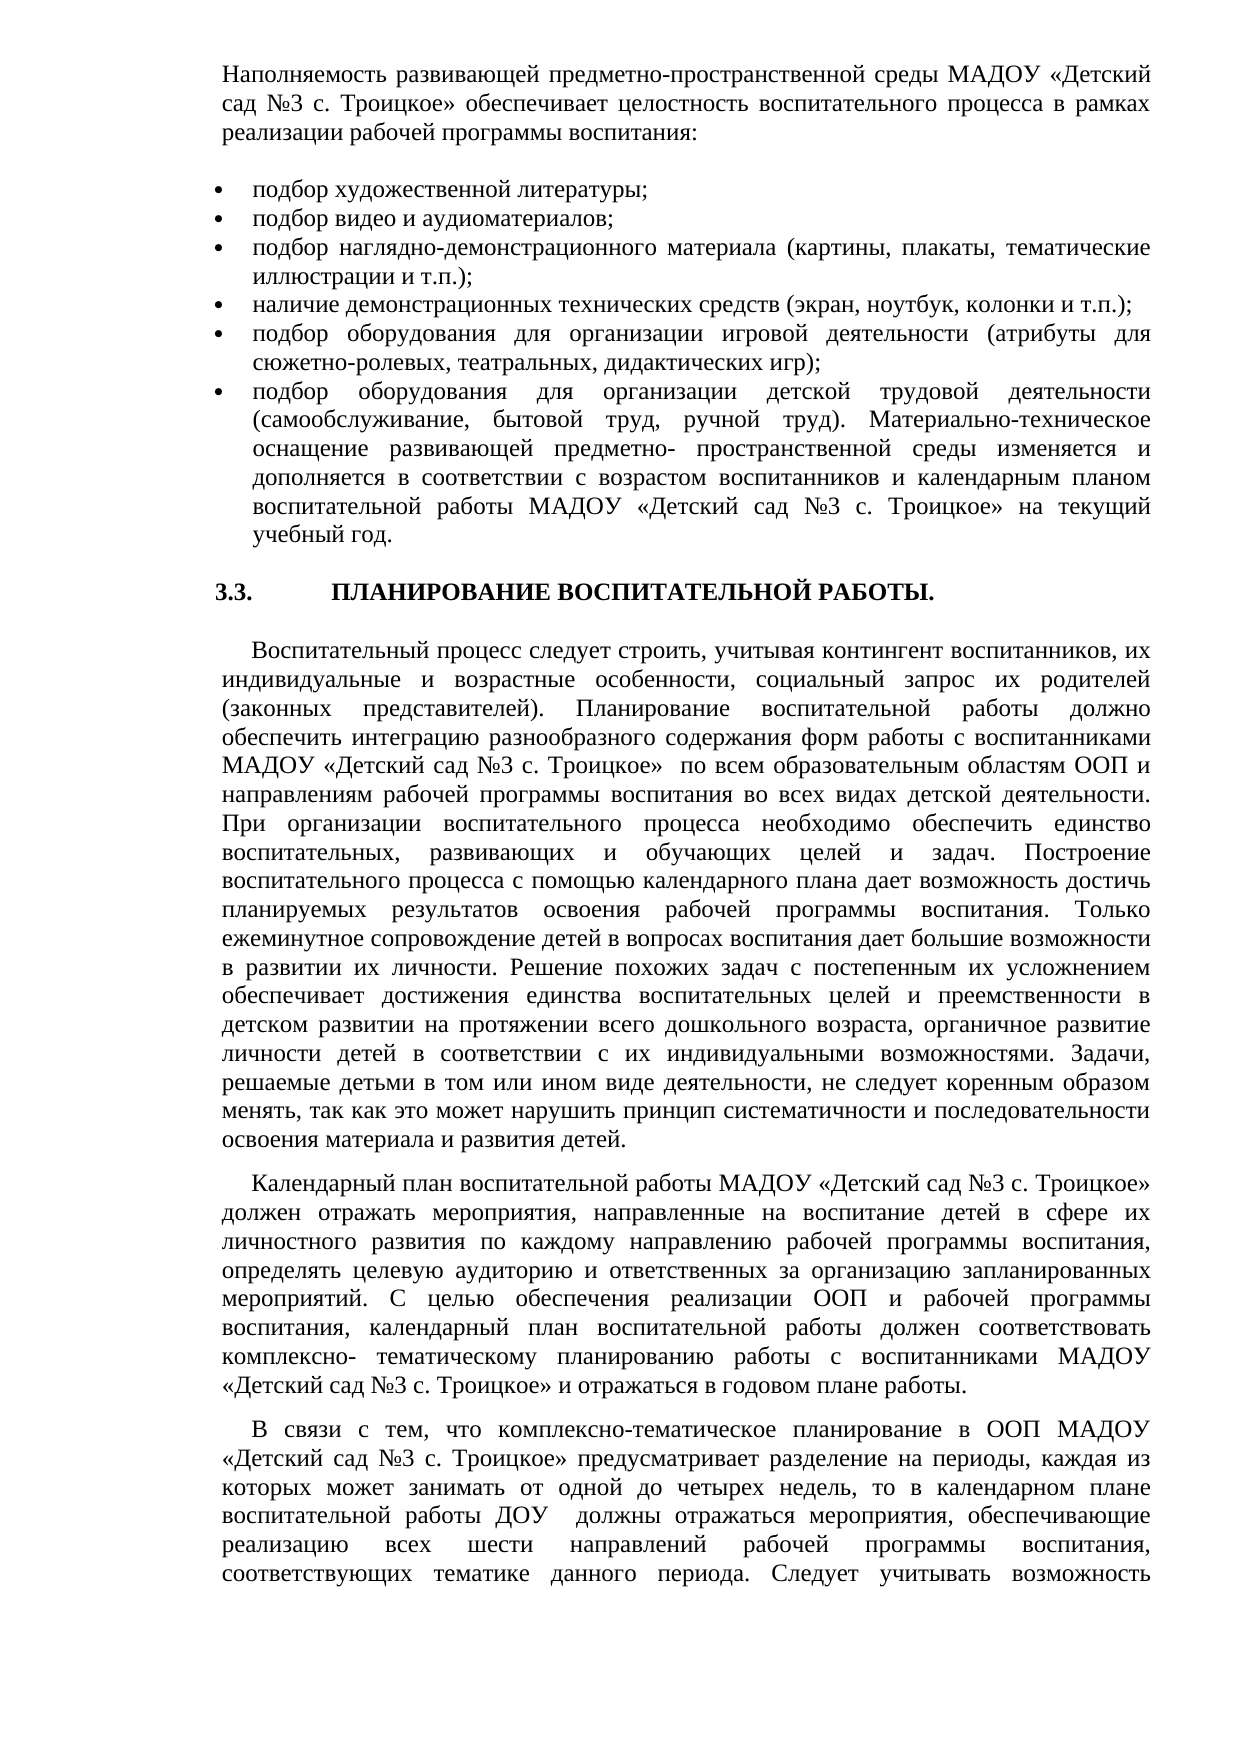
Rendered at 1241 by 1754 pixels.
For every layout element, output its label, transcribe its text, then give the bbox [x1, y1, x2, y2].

list подбор видео и аудиоматериалов; [215, 203, 1152, 232]
list подбор оборудования для организации игровой деятельности (атрибуты для сюжетно-ролевых, театральных, дидактических игр); [215, 318, 1152, 376]
list подбор наглядно-демонстрационного материала (картины, плакаты, тематические иллюстрации и т.п.); [215, 232, 1152, 289]
list наличие демонстрационных технических средств (экран, ноутбук, колонки и т.п.); [215, 289, 1152, 318]
text Воспитательный процесс следует строить, учитывая контингент воспитанников, их индивидуальные и возрастные особенности, социальный запрос их родителей (законных представителей). Планирование воспитательной работы должно обеспечить интеграцию разнообразного содержания форм работы с воспитанниками МАДОУ «Детский сад №3 с. Троицкое» по всем образовательным областям ООП и направлениям рабочей программы воспитания во всех видах детской деятельности. При организации воспитательного процесса необходимо обеспечить единство воспитательных, развивающих и обучающих целей и задач. Построение воспитательного процесса с помощью календарного плана дает возможность достичь планируемых результатов освоения рабочей программы воспитания. Только ежеминутное сопровождение детей в вопросах воспитания дает большие возможности в развитии их личности. Решение похожих задач с постепенным их усложнением обеспечивает достижения единства воспитательных целей и преемственности в детском развитии на протяжении всего дошкольного возраста, органичное развитие личности детей в соответствии с их индивидуальными возможностями. Задачи, решаемые детьми в том или ином виде деятельности, не следует коренным образом менять, так как это может нарушить принцип систематичности и последовательности освоения материала и развития детей. [222, 635, 1152, 1153]
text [222, 1414, 1152, 1587]
text Наполняемость развивающей предметно-пространственной среды МАДОУ «Детский сад №3 с. Троицкое» обеспечивает целостность воспитательного процесса в рамках реализации рабочей программы воспитания: [222, 59, 1152, 145]
list подбор оборудования для организации детской трудовой деятельности (самообслуживание, бытовой труд, ручной труд). Материально-техническое оснащение развивающей предметно- пространственной среды изменяется и дополняется в соответствии с возрастом воспитанников и календарным планом воспитательной работы МАДОУ «Детский сад №3 с. Троицкое» на текущий учебный год. [215, 376, 1152, 548]
list подбор художественной литературы; [215, 174, 1152, 203]
text Календарный план воспитательной работы МАДОУ «Детский сад №3 с. Троицкое» должен отражать мероприятия, направленные на воспитание детей в сфере их личностного развития по каждому направлению рабочей программы воспитания, определять целевую аудиторию и ответственных за организацию запланированных мероприятий. С целью обеспечения реализации ООП и рабочей программы воспитания, календарный план воспитательной работы должен соответствовать комплексно- тематическому планированию работы с воспитанниками МАДОУ «Детский сад №3 с. Троицкое» и отражаться в годовом плане работы. [222, 1168, 1152, 1398]
list ПЛАНИРОВАНИЕ ВОСПИТАТЕЛЬНОЙ РАБОТЫ. [215, 577, 1152, 606]
